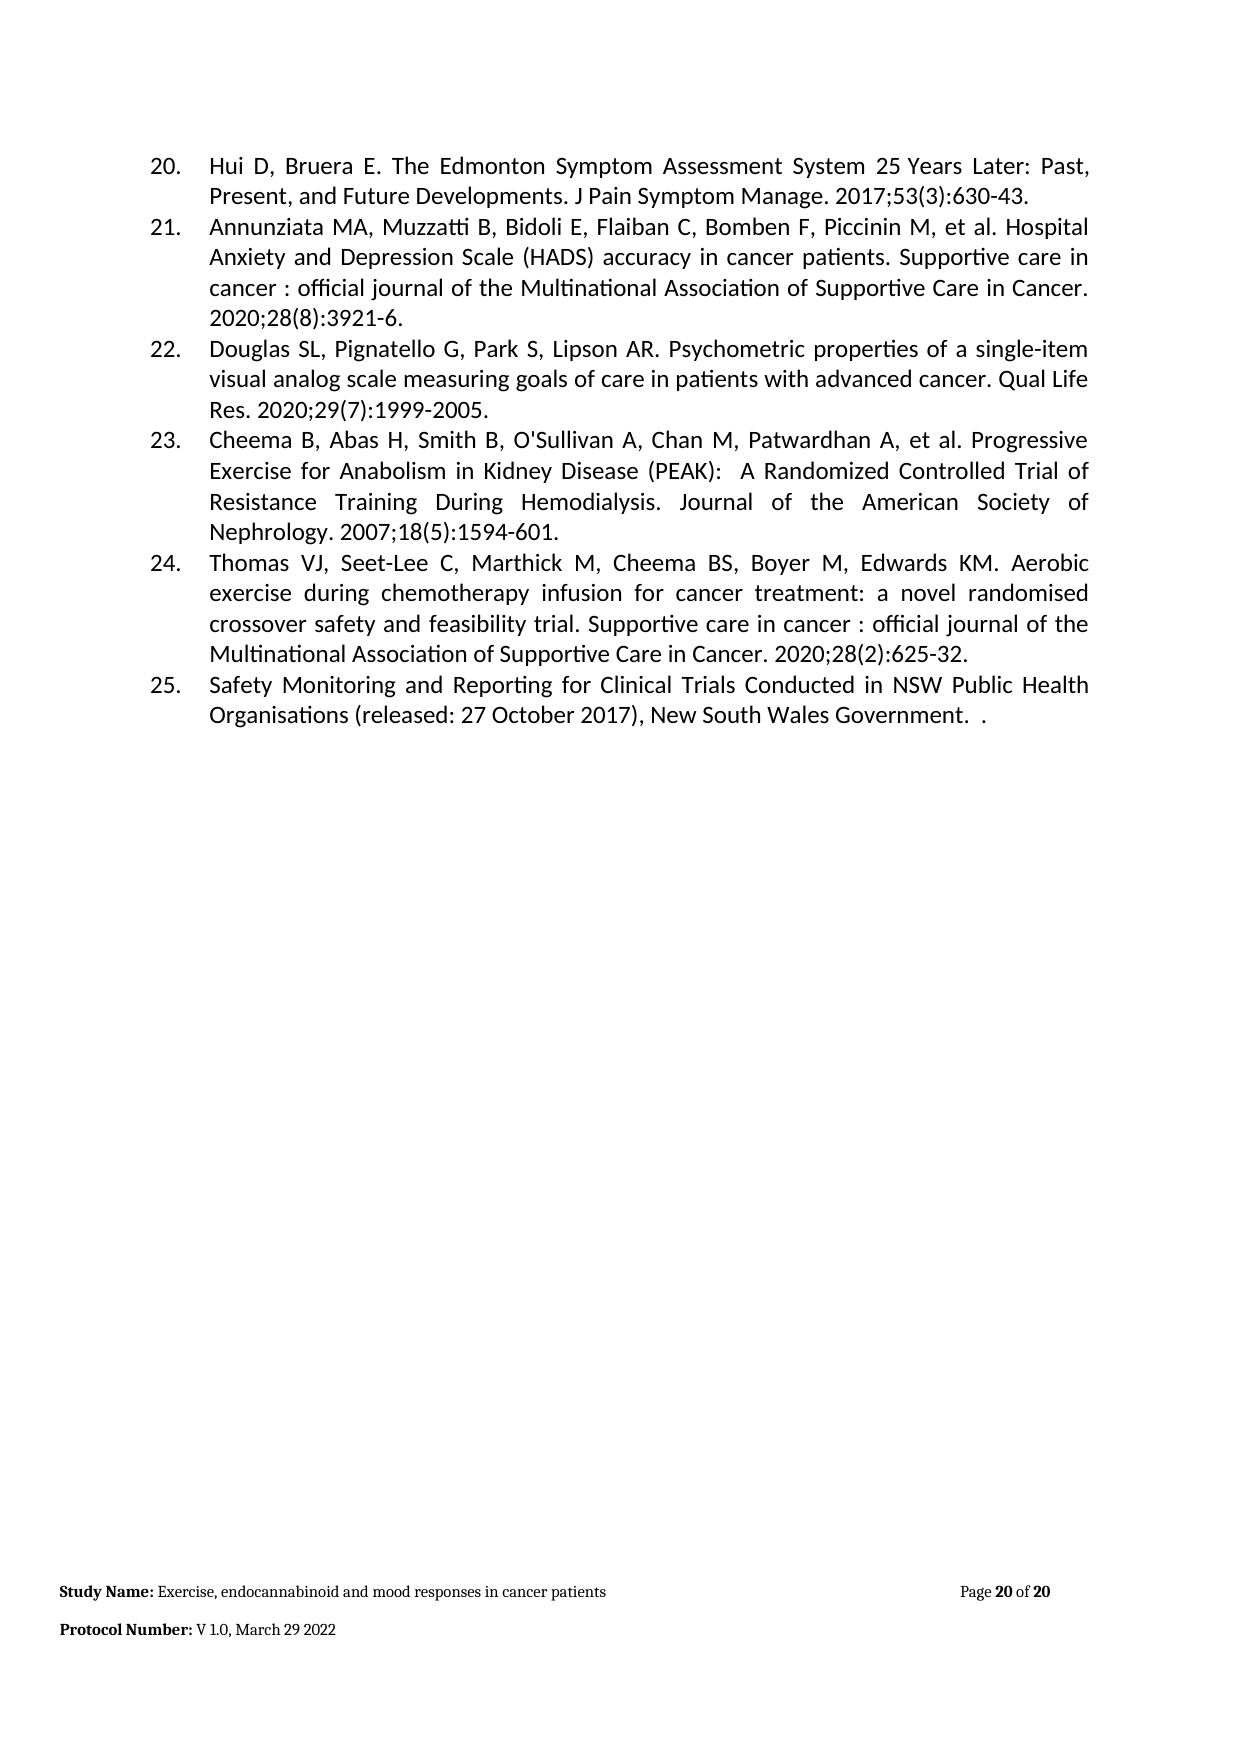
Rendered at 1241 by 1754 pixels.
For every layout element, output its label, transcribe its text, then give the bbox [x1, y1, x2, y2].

text 23. Cheema B, Abas H, Smith B, O'Sullivan A, Chan M, Patwardhan A, et al. Progressive Exercise for Anabolism in Kidney Disease (PEAK): A Randomized Controlled Trial of Resistance Training During Hemodialysis. Journal of the American Society of Nephrology. 2007;18(5):1594-601. [150, 425, 1090, 547]
text 20. Hui D, Bruera E. The Edmonton Symptom Assessment System 25 Years Later: Past, Present, and Future Developments. J Pain Symptom Manage. 2017;53(3):630-43. [150, 150, 1090, 211]
text 22. Douglas SL, Pignatello G, Park S, Lipson AR. Psychometric properties of a single-item visual analog scale measuring goals of care in patients with advanced cancer. Qual Life Res. 2020;29(7):1999-2005. [150, 333, 1090, 425]
text 24. Thomas VJ, Seet-Lee C, Marthick M, Cheema BS, Boyer M, Edwards KM. Aerobic exercise during chemotherapy infusion for cancer treatment: a novel randomised crossover safety and feasibility trial. Supportive care in cancer : official journal of the Multinational Association of Supportive Care in Cancer. 2020;28(2):625-32. [150, 547, 1090, 669]
text 21. Annunziata MA, Muzzatti B, Bidoli E, Flaiban C, Bomben F, Piccinin M, et al. Hospital Anxiety and Depression Scale (HADS) accuracy in cancer patients. Supportive care in cancer : official journal of the Multinational Association of Supportive Care in Cancer. 2020;28(8):3921-6. [150, 211, 1090, 333]
text 25. Safety Monitoring and Reporting for Clinical Trials Conducted in NSW Public Health Organisations (released: 27 October 2017), New South Wales Government. . [150, 669, 1090, 730]
